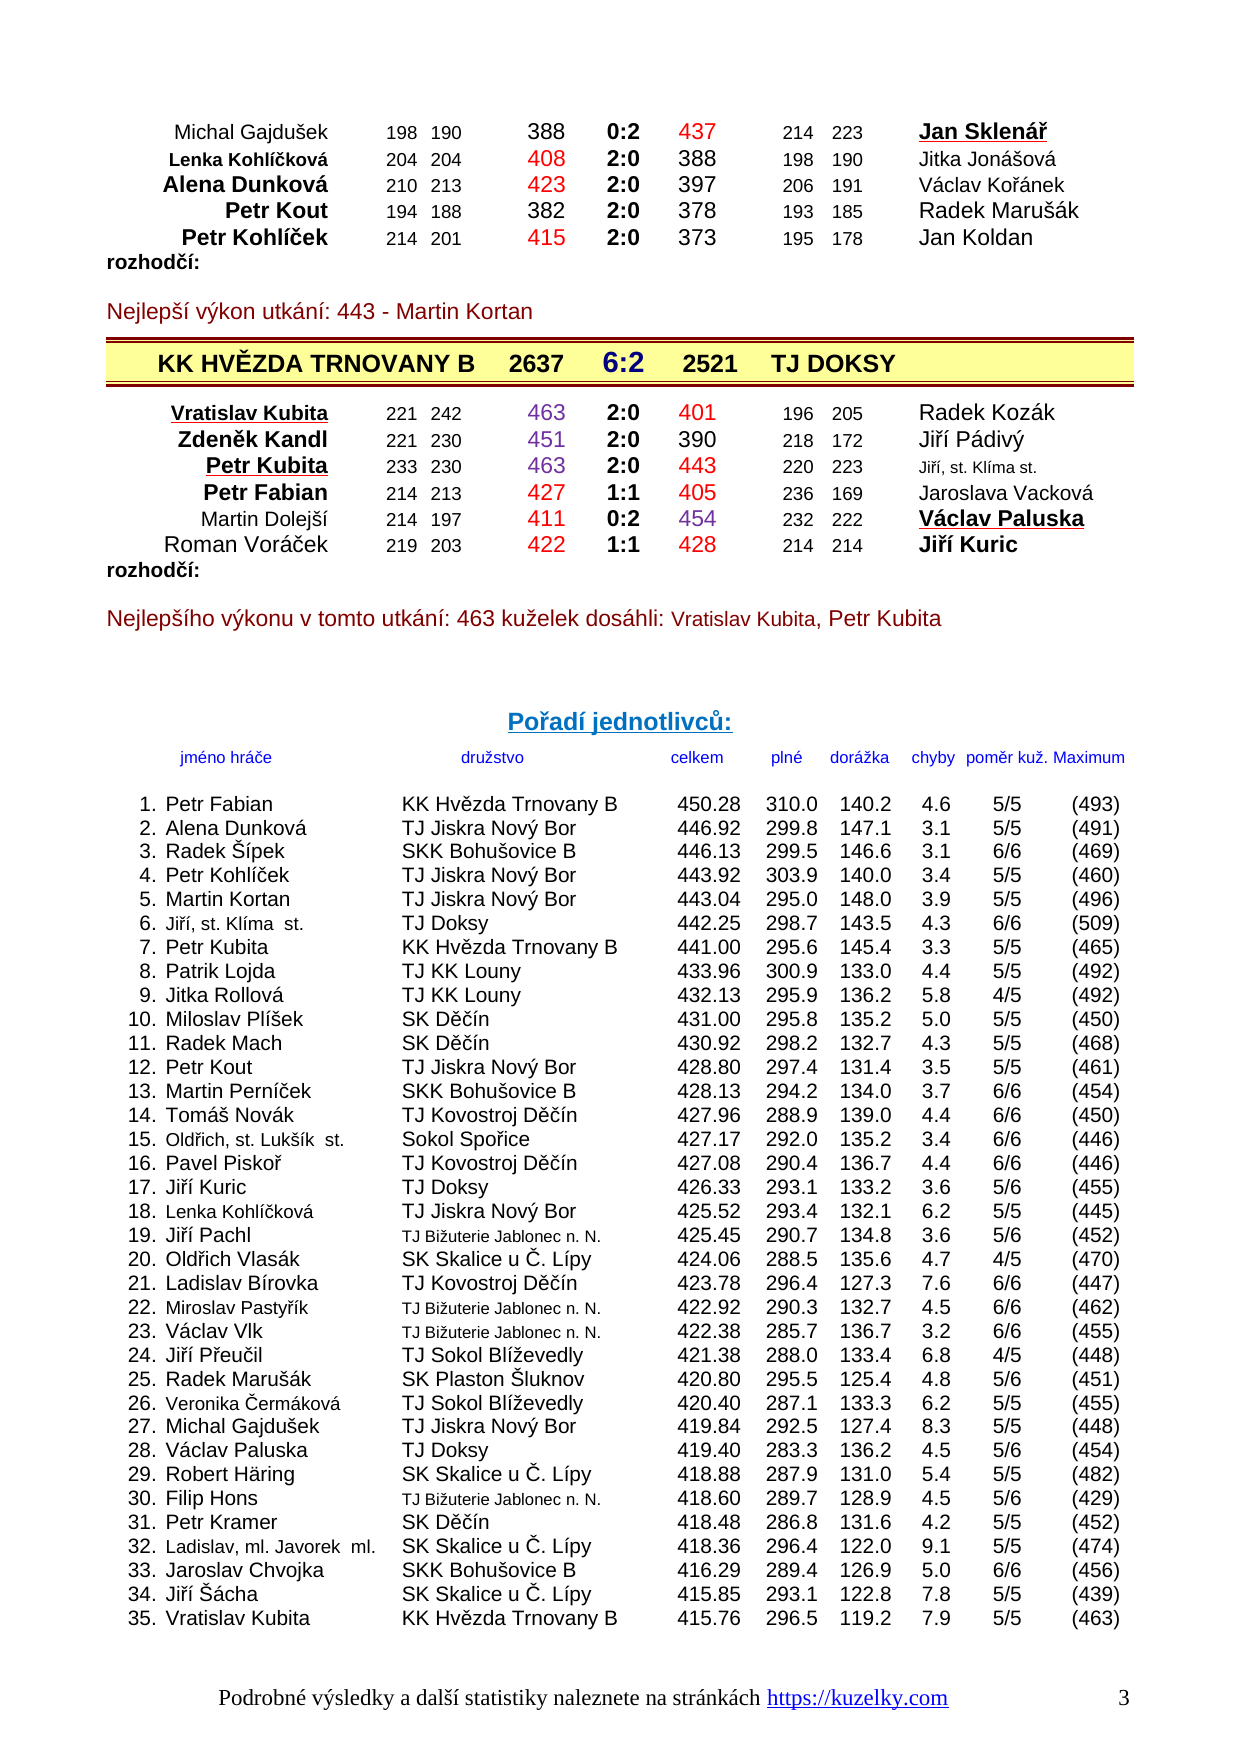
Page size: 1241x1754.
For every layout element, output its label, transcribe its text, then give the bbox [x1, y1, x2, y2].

text 35. Vratislav Kubita KK Hvězda Trnovany B 415.76 296.5 119.2 7.9 5/5 (463) [106, 1606, 1134, 1630]
text 20. Oldřich Vlasák SK Skalice u Č. Lípy 424.06 288.5 135.6 4.7 4/5 (470) [106, 1247, 1134, 1271]
text 22. Miroslav Pastyřík TJ Bižuterie Jablonec n. N. 422.92 290.3 132.7 4.5 6/6 (462) [106, 1294, 1134, 1318]
text Alena Dunková 210 213 423 2:0 397 206 191 Václav Kořánek [106, 171, 1134, 197]
text rozhodčí: [106, 250, 1134, 274]
text 28. Václav Paluska TJ Doksy 419.40 283.3 136.2 4.5 5/6 (454) [106, 1438, 1134, 1462]
text Vratislav Kubita 221 242 463 2:0 401 196 205 Radek Kozák [106, 399, 1134, 426]
text Petr Kubita 233 230 463 2:0 443 220 223 Jiří, st. Klíma st. [106, 452, 1134, 478]
text Nejlepší výkon utkání: 443 - Martin Kortan [106, 298, 1134, 324]
text 6. Jiří, st. Klíma st. TJ Doksy 442.25 298.7 143.5 4.3 6/6 (509) [106, 911, 1134, 935]
text 7. Petr Kubita KK Hvězda Trnovany B 441.00 295.6 145.4 3.3 5/5 (465) [106, 935, 1134, 959]
text 3. Radek Šípek SKK Bohušovice B 446.13 299.5 146.6 3.1 6/6 (469) [106, 839, 1134, 863]
text Nejlepšího výkonu v tomto utkání: 463 kuželek dosáhli: Vratislav Kubita, Petr Kubita [106, 605, 1134, 632]
text KK Hvězda Trnovany B 2637 6:2 2521 TJ Doksy [106, 343, 1134, 381]
text 30. Filip Hons TJ Bižuterie Jablonec n. N. 418.60 289.7 128.9 4.5 5/6 (429) [106, 1486, 1134, 1510]
text Roman Voráček 219 203 422 1:1 428 214 214 Jiří Kuric [106, 531, 1134, 557]
text 31. Petr Kramer SK Děčín 418.48 286.8 131.6 4.2 5/5 (452) [106, 1510, 1134, 1534]
text 12. Petr Kout TJ Jiskra Nový Bor 428.80 297.4 131.4 3.5 5/5 (461) [106, 1055, 1134, 1079]
text rozhodčí: [106, 557, 1134, 581]
text jméno hráče družstvo celkem plné dorážka chyby poměr kuž. Maximum [106, 748, 1134, 767]
text 9. Jitka Rollová TJ KK Louny 432.13 295.9 136.2 5.8 4/5 (492) [106, 983, 1134, 1007]
text 18. Lenka Kohlíčková TJ Jiskra Nový Bor 425.52 293.4 132.1 6.2 5/5 (445) [106, 1199, 1134, 1223]
text 16. Pavel Piskoř TJ Kovostroj Děčín 427.08 290.4 136.7 4.4 6/6 (446) [106, 1151, 1134, 1175]
text 15. Oldřich, st. Lukšík st. Sokol Spořice 427.17 292.0 135.2 3.4 6/6 (446) [106, 1127, 1134, 1151]
text Petr Fabian 214 213 427 1:1 405 236 169 Jaroslava Vacková [106, 478, 1134, 505]
text 33. Jaroslav Chvojka SKK Bohušovice B 416.29 289.4 126.9 5.0 6/6 (456) [106, 1558, 1134, 1582]
text Martin Dolejší 214 197 411 0:2 454 232 222 Václav Paluska [106, 505, 1134, 531]
text 19. Jiří Pachl TJ Bižuterie Jablonec n. N. 425.45 290.7 134.8 3.6 5/6 (452) [106, 1223, 1134, 1247]
text 13. Martin Perníček SKK Bohušovice B 428.13 294.2 134.0 3.7 6/6 (454) [106, 1079, 1134, 1103]
text 10. Miloslav Plíšek SK Děčín 431.00 295.8 135.2 5.0 5/5 (450) [106, 1007, 1134, 1031]
text 24. Jiří Přeučil TJ Sokol Blíževedly 421.38 288.0 133.4 6.8 4/5 (448) [106, 1342, 1134, 1366]
text 27. Michal Gajdušek TJ Jiskra Nový Bor 419.84 292.5 127.4 8.3 5/5 (448) [106, 1414, 1134, 1438]
text 32. Ladislav, ml. Javorek ml. SK Skalice u Č. Lípy 418.36 296.4 122.0 9.1 5/5 (474) [106, 1534, 1134, 1558]
text Petr Kout 194 188 382 2:0 378 193 185 Radek Marušák [106, 197, 1134, 223]
text Pořadí jednotlivců: [94, 707, 1145, 736]
text 25. Radek Marušák SK Plaston Šluknov 420.80 295.5 125.4 4.8 5/6 (451) [106, 1366, 1134, 1390]
text Lenka Kohlíčková 204 204 408 2:0 388 198 190 Jitka Jonášová [106, 144, 1134, 171]
text Zdeněk Kandl 221 230 451 2:0 390 218 172 Jiří Pádivý [106, 426, 1134, 452]
text 5. Martin Kortan TJ Jiskra Nový Bor 443.04 295.0 148.0 3.9 5/5 (496) [106, 887, 1134, 911]
text 1. Petr Fabian KK Hvězda Trnovany B 450.28 310.0 140.2 4.6 5/5 (493) [106, 791, 1134, 815]
text 23. Václav Vlk TJ Bižuterie Jablonec n. N. 422.38 285.7 136.7 3.2 6/6 (455) [106, 1318, 1134, 1342]
text 2. Alena Dunková TJ Jiskra Nový Bor 446.92 299.8 147.1 3.1 5/5 (491) [106, 815, 1134, 839]
text Michal Gajdušek 198 190 388 0:2 437 214 223 Jan Sklenář [106, 118, 1134, 144]
text 21. Ladislav Bírovka TJ Kovostroj Děčín 423.78 296.4 127.3 7.6 6/6 (447) [106, 1271, 1134, 1294]
text 26. Veronika Čermáková TJ Sokol Blíževedly 420.40 287.1 133.3 6.2 5/5 (455) [106, 1390, 1134, 1414]
text 17. Jiří Kuric TJ Doksy 426.33 293.1 133.2 3.6 5/6 (455) [106, 1175, 1134, 1199]
text Petr Kohlíček 214 201 415 2:0 373 195 178 Jan Koldan [106, 223, 1134, 250]
text 4. Petr Kohlíček TJ Jiskra Nový Bor 443.92 303.9 140.0 3.4 5/5 (460) [106, 863, 1134, 887]
text 34. Jiří Šácha SK Skalice u Č. Lípy 415.85 293.1 122.8 7.8 5/5 (439) [106, 1582, 1134, 1606]
text 29. Robert Häring SK Skalice u Č. Lípy 418.88 287.9 131.0 5.4 5/5 (482) [106, 1462, 1134, 1486]
text 8. Patrik Lojda TJ KK Louny 433.96 300.9 133.0 4.4 5/5 (492) [106, 959, 1134, 983]
text 14. Tomáš Novák TJ Kovostroj Děčín 427.96 288.9 139.0 4.4 6/6 (450) [106, 1103, 1134, 1127]
text 11. Radek Mach SK Děčín 430.92 298.2 132.7 4.3 5/5 (468) [106, 1031, 1134, 1055]
